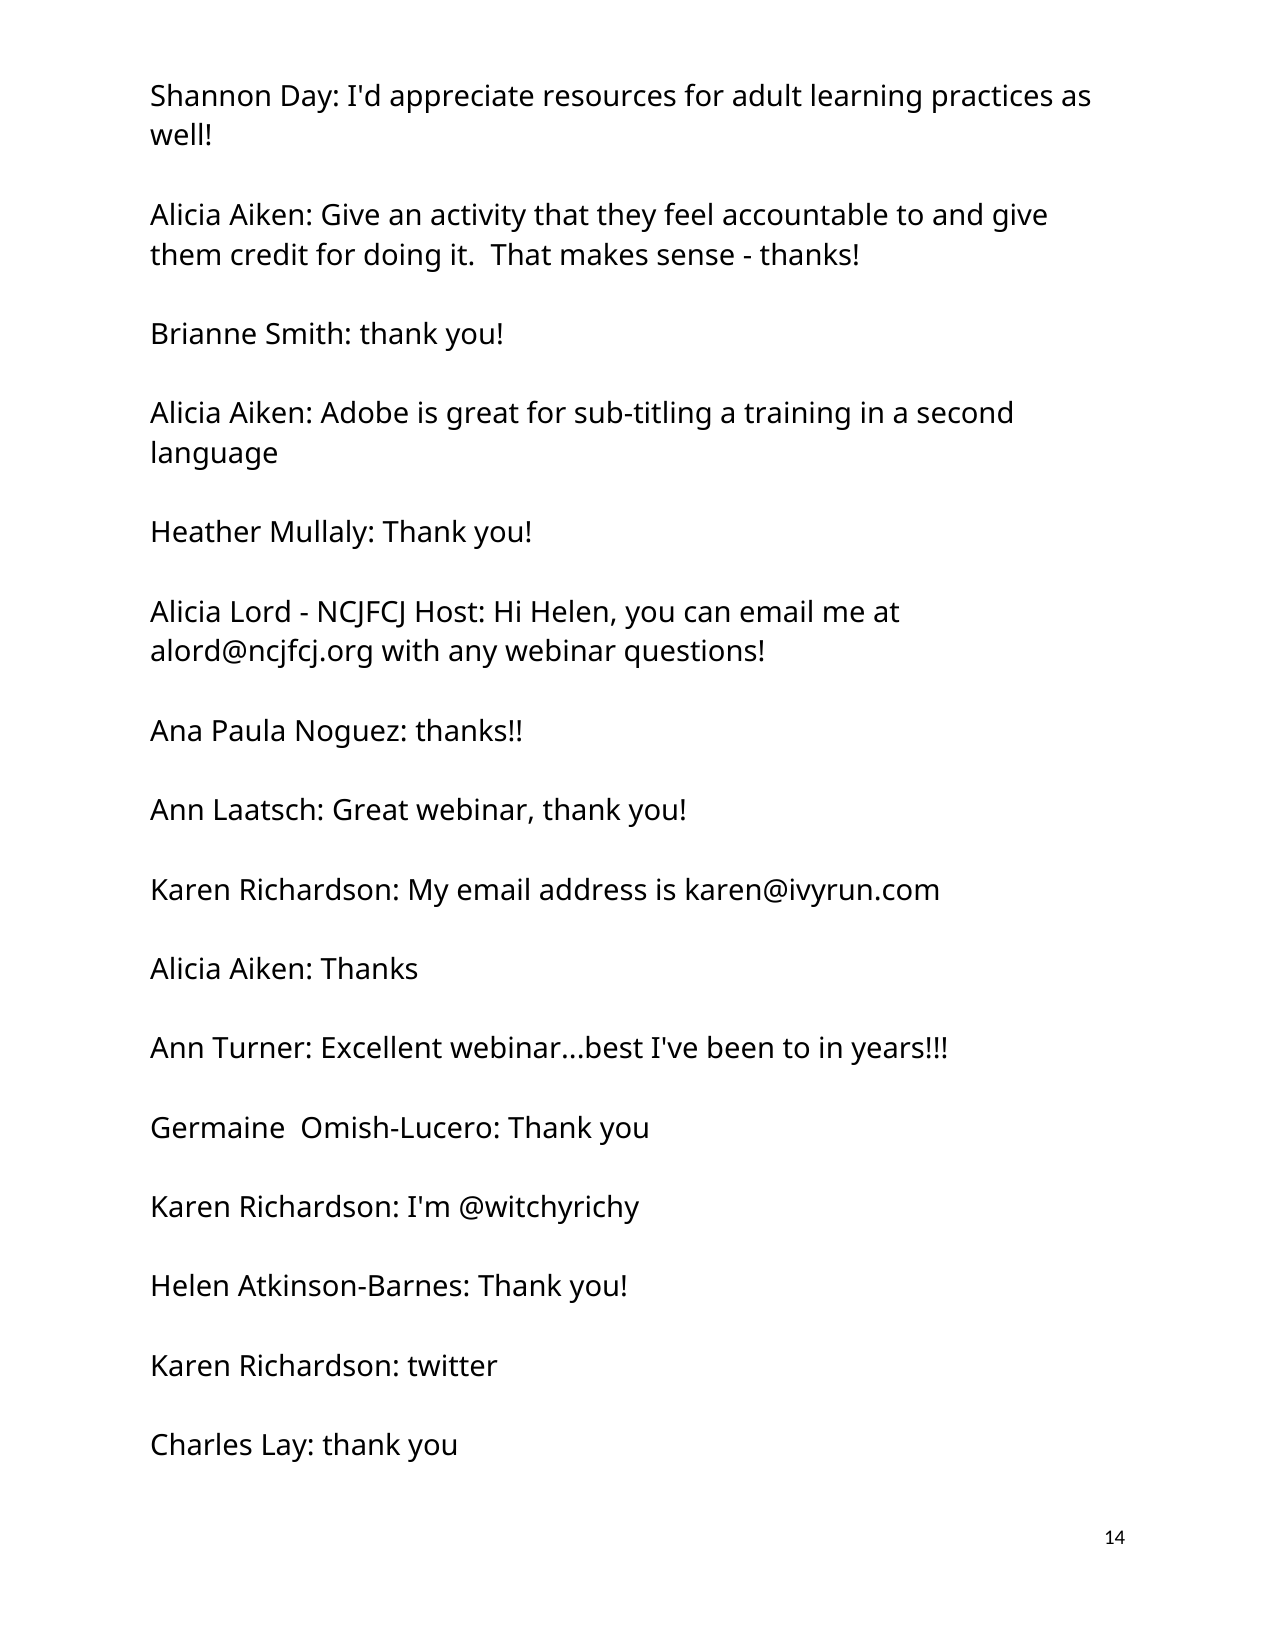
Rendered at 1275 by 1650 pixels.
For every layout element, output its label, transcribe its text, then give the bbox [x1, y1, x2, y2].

text Alicia Lord - NCJFCJ Host: Hi Helen, you can email me at alord@ncjfcj.org with any webinar questions! [150, 591, 1125, 670]
text Charles Lay: thank you [150, 1424, 1125, 1464]
text Karen Richardson: My email address is karen@ivyrun.com [150, 869, 1125, 908]
text Ana Paula Noguez: thanks!! [150, 710, 1125, 750]
text Brianne Smith: thank you! [150, 313, 1125, 353]
text Ann Turner: Excellent webinar...best I've been to in years!!! [150, 1027, 1125, 1067]
text Alicia Aiken: Adobe is great for sub-titling a training in a second language [150, 392, 1125, 472]
text Ann Laatsch: Great webinar, thank you! [150, 789, 1125, 829]
text Heather Mullaly: Thank you! [150, 512, 1125, 551]
text Shannon Day: I'd appreciate resources for adult learning practices as well! [150, 75, 1125, 154]
text Alicia Aiken: Give an activity that they feel accountable to and give them credit for doing it. That makes sense - thanks! [150, 194, 1125, 273]
text Karen Richardson: I'm @witchyrichy [150, 1186, 1125, 1226]
text Karen Richardson: twitter [150, 1345, 1125, 1385]
text Helen Atkinson-Barnes: Thank you! [150, 1266, 1125, 1305]
text Germaine Omish-Lucero: Thank you [150, 1107, 1125, 1147]
text Alicia Aiken: Thanks [150, 948, 1125, 988]
